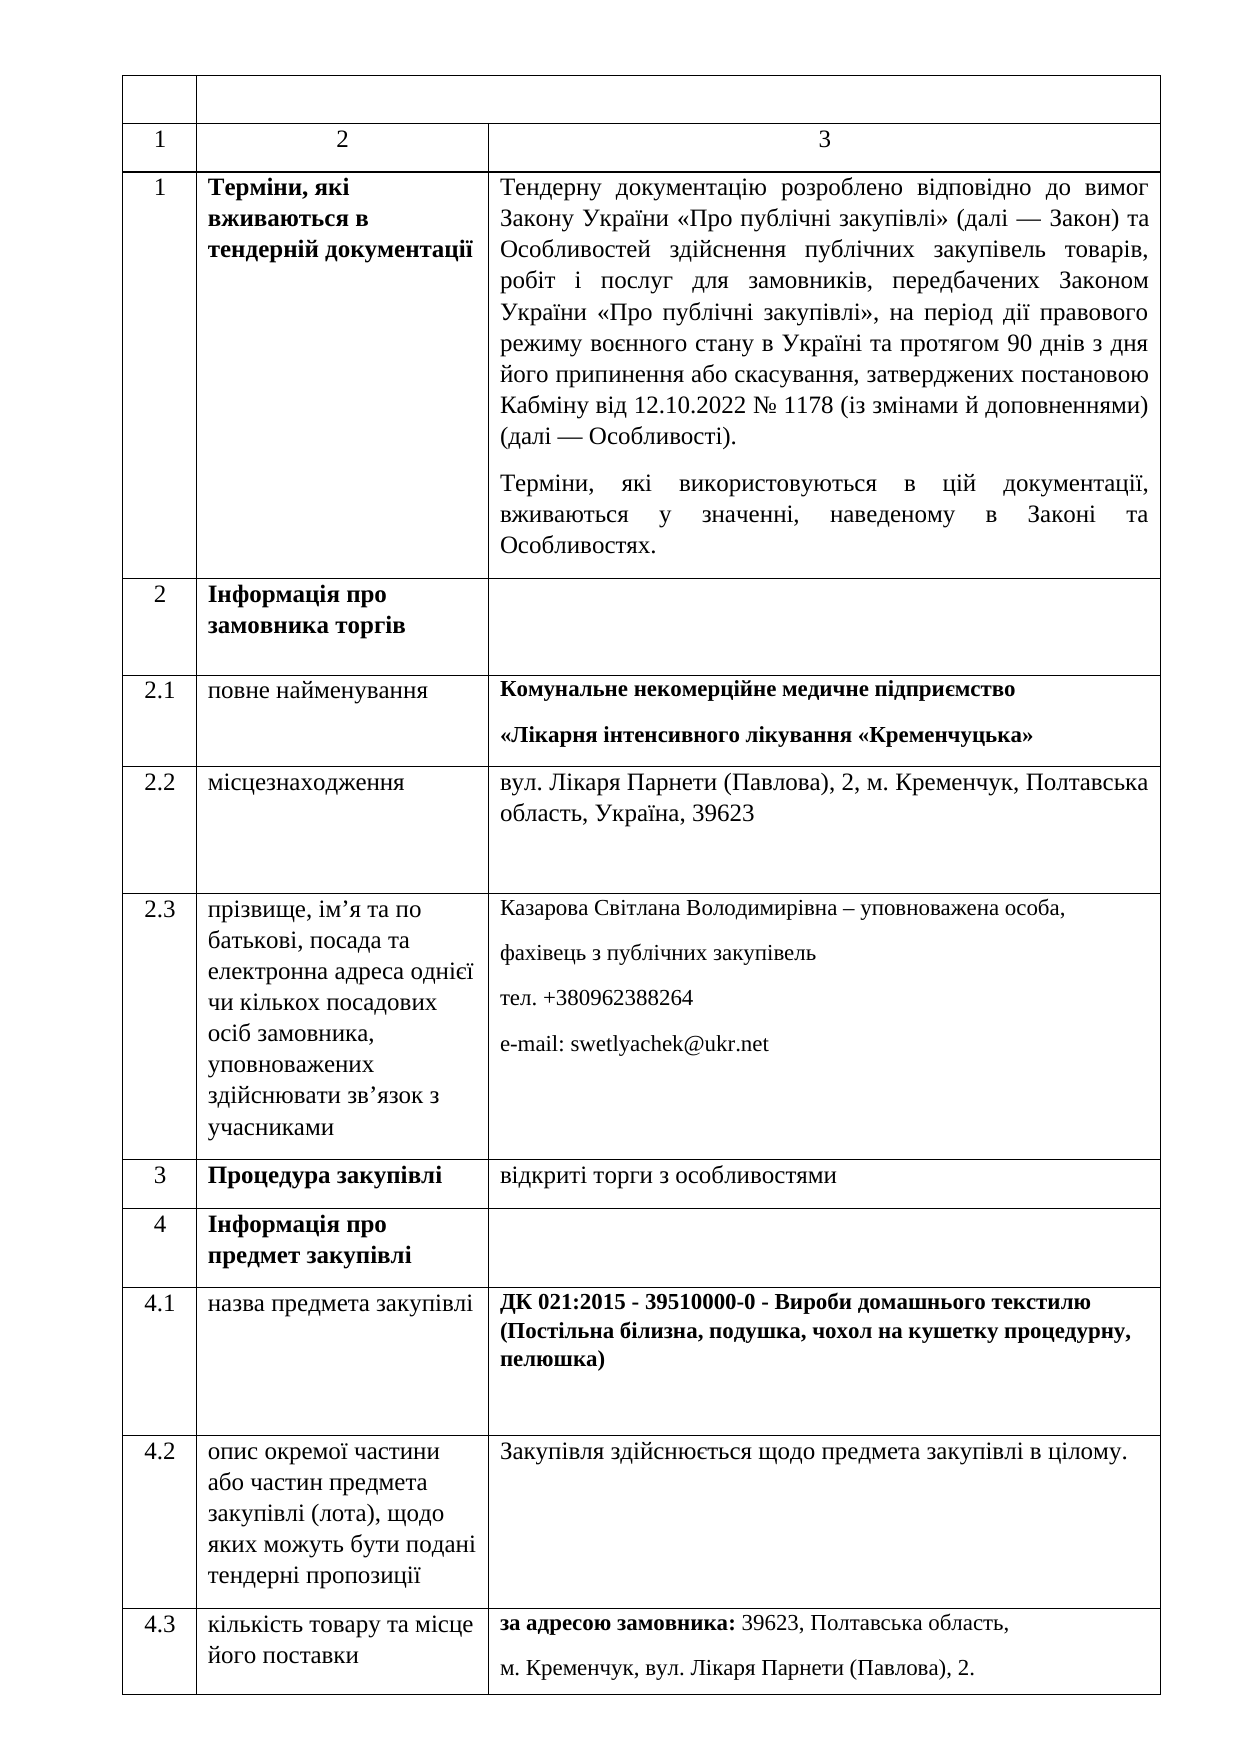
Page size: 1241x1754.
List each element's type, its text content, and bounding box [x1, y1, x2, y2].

table_cell повне найменування [197, 676, 488, 766]
table_cell 3 [489, 124, 1160, 171]
table_cell Закупівля здійснюється щодо предмета закупівлі в цілому. [489, 1436, 1160, 1608]
table_cell 3 [123, 1160, 196, 1208]
table_cell відкриті торги з особливостями [489, 1160, 1160, 1208]
table_cell 1 [123, 124, 196, 171]
table_cell Тендерну документацію розроблено відповідно до вимог Закону України «Про публічні закупівлі» (далі — Закон) та Особливостей здійснення публічних закупівель товарів, робіт і послуг для замовників, передбачених Законом України «Про публічні закупівлі», на період дії правового режиму воєнного стану в Україні та протягом 90 днів з дня його припинення або скасування, затверджених постановою Кабміну від 12.10.2022 № 1178 (із змінами й доповненнями) (далі — Особливості). Терміни, які використовуються в цій документації, вживаються у значенні, наведеному в Законі та Особливостях. [489, 173, 1160, 578]
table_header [197, 76, 1160, 123]
table_cell 2 [123, 579, 196, 674]
table_cell 4 [123, 1209, 196, 1287]
table_cell Терміни, які вживаються в тендерній документації [197, 173, 488, 578]
table_cell Інформація про предмет закупівлі [197, 1209, 488, 1287]
table_cell Процедура закупівлі [197, 1160, 488, 1208]
table_cell 2.3 [123, 894, 196, 1159]
table_cell [489, 1209, 1160, 1287]
table_cell 1 [123, 173, 196, 578]
table_cell Комунальне некомерційне медичне підприємство «Лікарня інтенсивного лікування «Кременчуцька» [489, 676, 1160, 766]
table_cell опис окремої частини або частин предмета закупівлі (лота), щодо яких можуть бути подані тендерні пропозиції [197, 1436, 488, 1608]
table_cell 2.2 [123, 767, 196, 893]
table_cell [197, 1609, 488, 1694]
table_cell Інформація про замовника торгів [197, 579, 488, 674]
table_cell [489, 1609, 1160, 1694]
table_cell вул. Лікаря Парнети (Павлова), 2, м. Кременчук, Полтавська область, Україна, 39623 [489, 767, 1160, 893]
table_cell [489, 579, 1160, 674]
table_cell 2 [197, 124, 488, 171]
table_cell місцезнаходження [197, 767, 488, 893]
table_cell 4.2 [123, 1436, 196, 1608]
table_cell ДК 021:2015 - 39510000-0 - Вироби домашнього текстилю (Постільна білизна, подушка, чохол на кушетку процедурну, пелюшка) [489, 1288, 1160, 1435]
table_cell Казарова Світлана Володимирівна – уповноважена особа, фахівець з публічних закупівель тел. +380962388264 e-mail: swetlyachek@ukr.net [489, 894, 1160, 1159]
table_cell 2.1 [123, 676, 196, 766]
table_cell 4.3 [123, 1609, 196, 1694]
table_cell прізвище, ім’я та по батькові, посада та електронна адреса однієї чи кількох посадових осіб замовника, уповноважених здійснювати зв’язок з учасниками [197, 894, 488, 1159]
table_header № [123, 76, 196, 123]
table_cell назва предмета закупівлі [197, 1288, 488, 1435]
table_cell 4.1 [123, 1288, 196, 1435]
